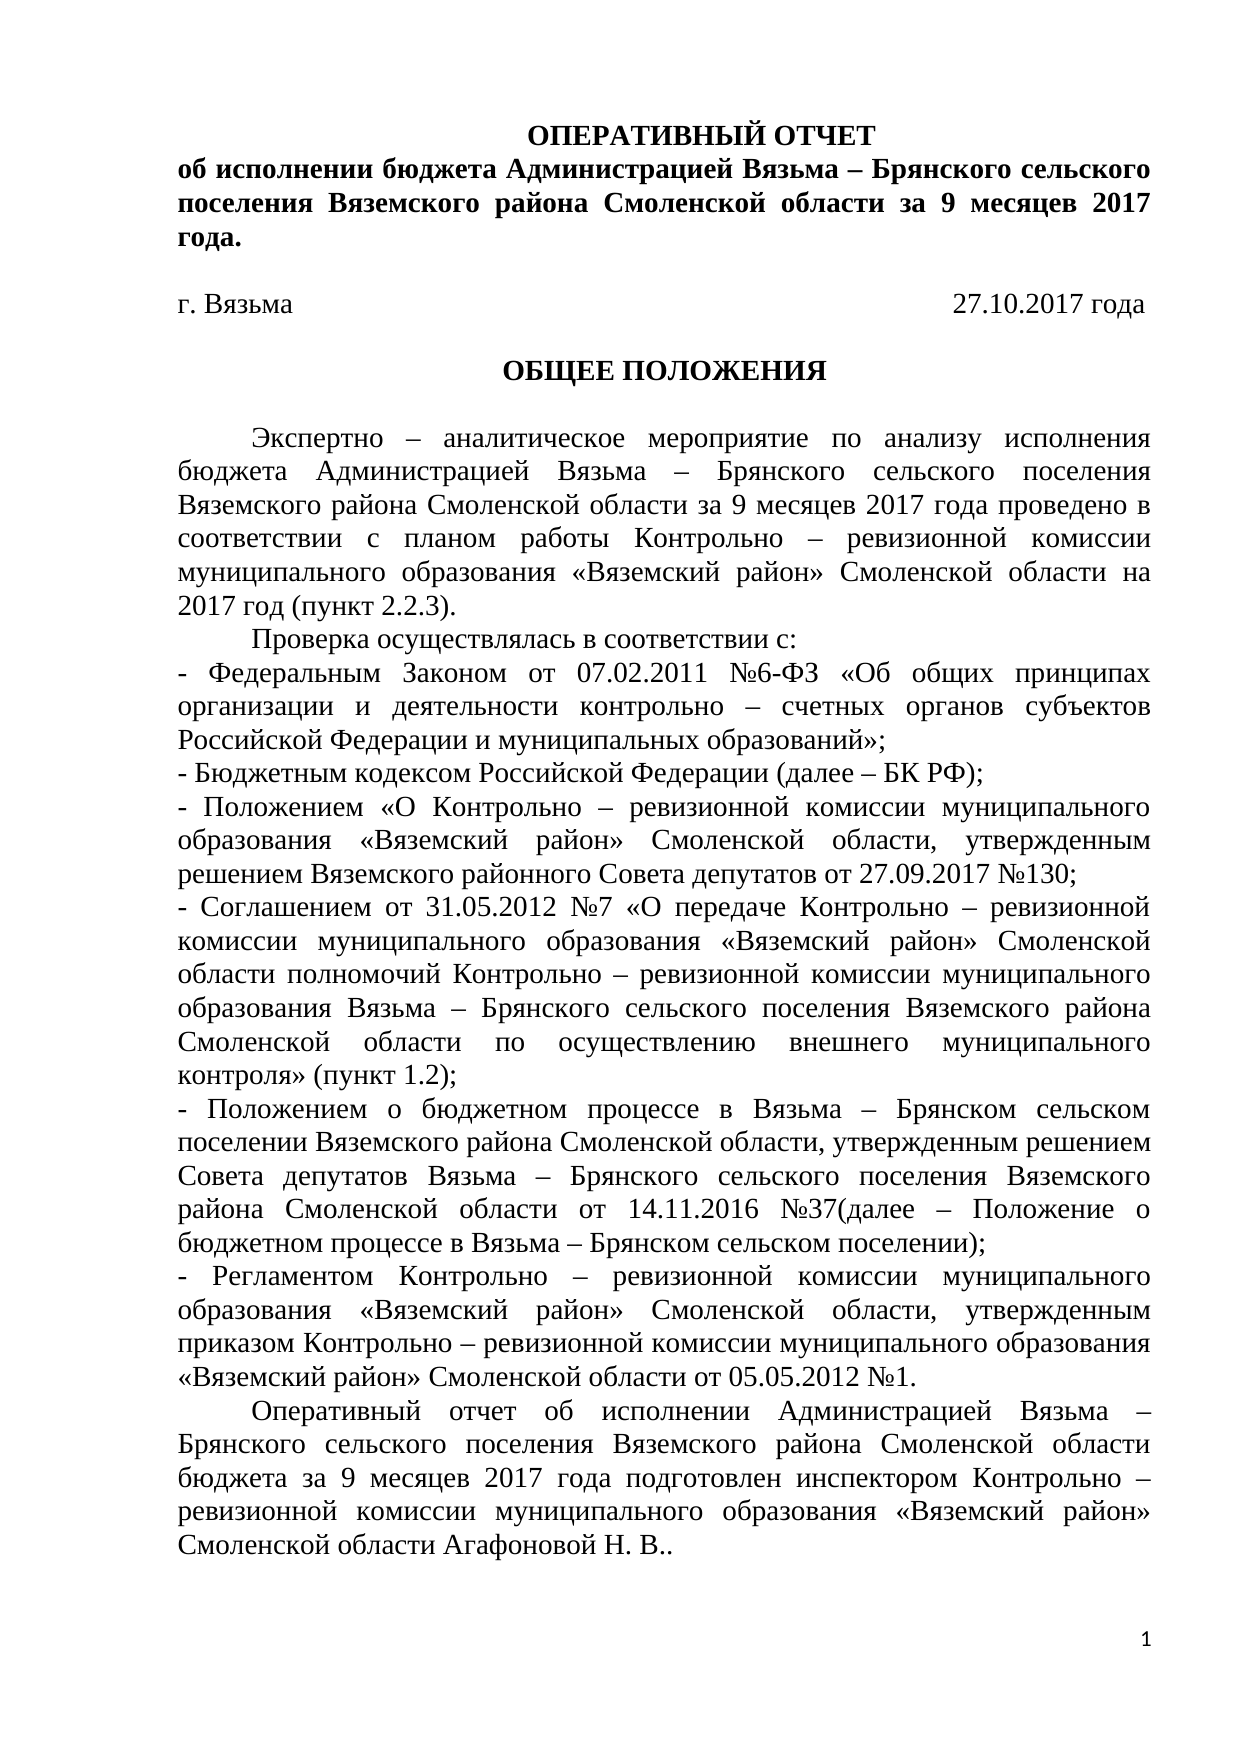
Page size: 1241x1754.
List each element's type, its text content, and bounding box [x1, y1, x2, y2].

text г. Вязьма 27.10.2017 года [177, 286, 1152, 319]
text Экспертно – аналитическое мероприятие по анализу исполнения бюджета Администрацией Вязьма – Брянского сельского поселения Вяземского района Смоленской области за 9 месяцев 2017 года проведено в соответствии с планом работы Контрольно – ревизионной комиссии муниципального образования «Вяземский район» Смоленской области на 2017 год (пункт 2.2.3). [177, 420, 1152, 621]
text - Соглашением от 31.05.2012 №7 «О передаче Контрольно – ревизионной комиссии муниципального образования «Вяземский район» Смоленской области полномочий Контрольно – ревизионной комиссии муниципального образования Вязьма – Брянского сельского поселения Вяземского района Смоленской области по осуществлению внешнего муниципального контроля» (пункт 1.2); [177, 889, 1152, 1091]
text ОПЕРАТИВНЫЙ ОТЧЕТ [177, 118, 1152, 152]
text Оперативный отчет об исполнении Администрацией Вязьма – Брянского сельского поселения Вяземского района Смоленской области бюджета за 9 месяцев 2017 года подготовлен инспектором Контрольно – ревизионной комиссии муниципального образования «Вяземский район» Смоленской области Агафоновой Н. В.. [177, 1393, 1152, 1560]
text - Положением о бюджетном процессе в Вязьма – Брянском сельском поселении Вяземского района Смоленской области, утвержденным решением Совета депутатов Вязьма – Брянского сельского поселения Вяземского района Смоленской области от 14.11.2016 №37(далее – Положение о бюджетном процессе в Вязьма – Брянском сельском поселении); [177, 1091, 1152, 1258]
text Проверка осуществлялась в соответствии с: [177, 621, 1152, 655]
text - Положением «О Контрольно – ревизионной комиссии муниципального образования «Вяземский район» Смоленской области, утвержденным решением Вяземского районного Совета депутатов от 27.09.2017 №130; [177, 789, 1152, 889]
text об исполнении бюджета Администрацией Вязьма – Брянского сельского поселения Вяземского района Смоленской области за 9 месяцев 2017 года. [177, 152, 1152, 252]
text - Регламентом Контрольно – ревизионной комиссии муниципального образования «Вяземский район» Смоленской области, утвержденным приказом Контрольно – ревизионной комиссии муниципального образования «Вяземский район» Смоленской области от 05.05.2012 №1. [177, 1258, 1152, 1393]
text - Федеральным Законом от 07.02.2011 №6-ФЗ «Об общих принципах организации и деятельности контрольно – счетных органов субъектов Российской Федерации и муниципальных образований»; [177, 655, 1152, 755]
text ОБЩЕЕ ПОЛОЖЕНИЯ [177, 353, 1152, 386]
text - Бюджетным кодексом Российской Федерации (далее – БК РФ); [177, 755, 1152, 789]
